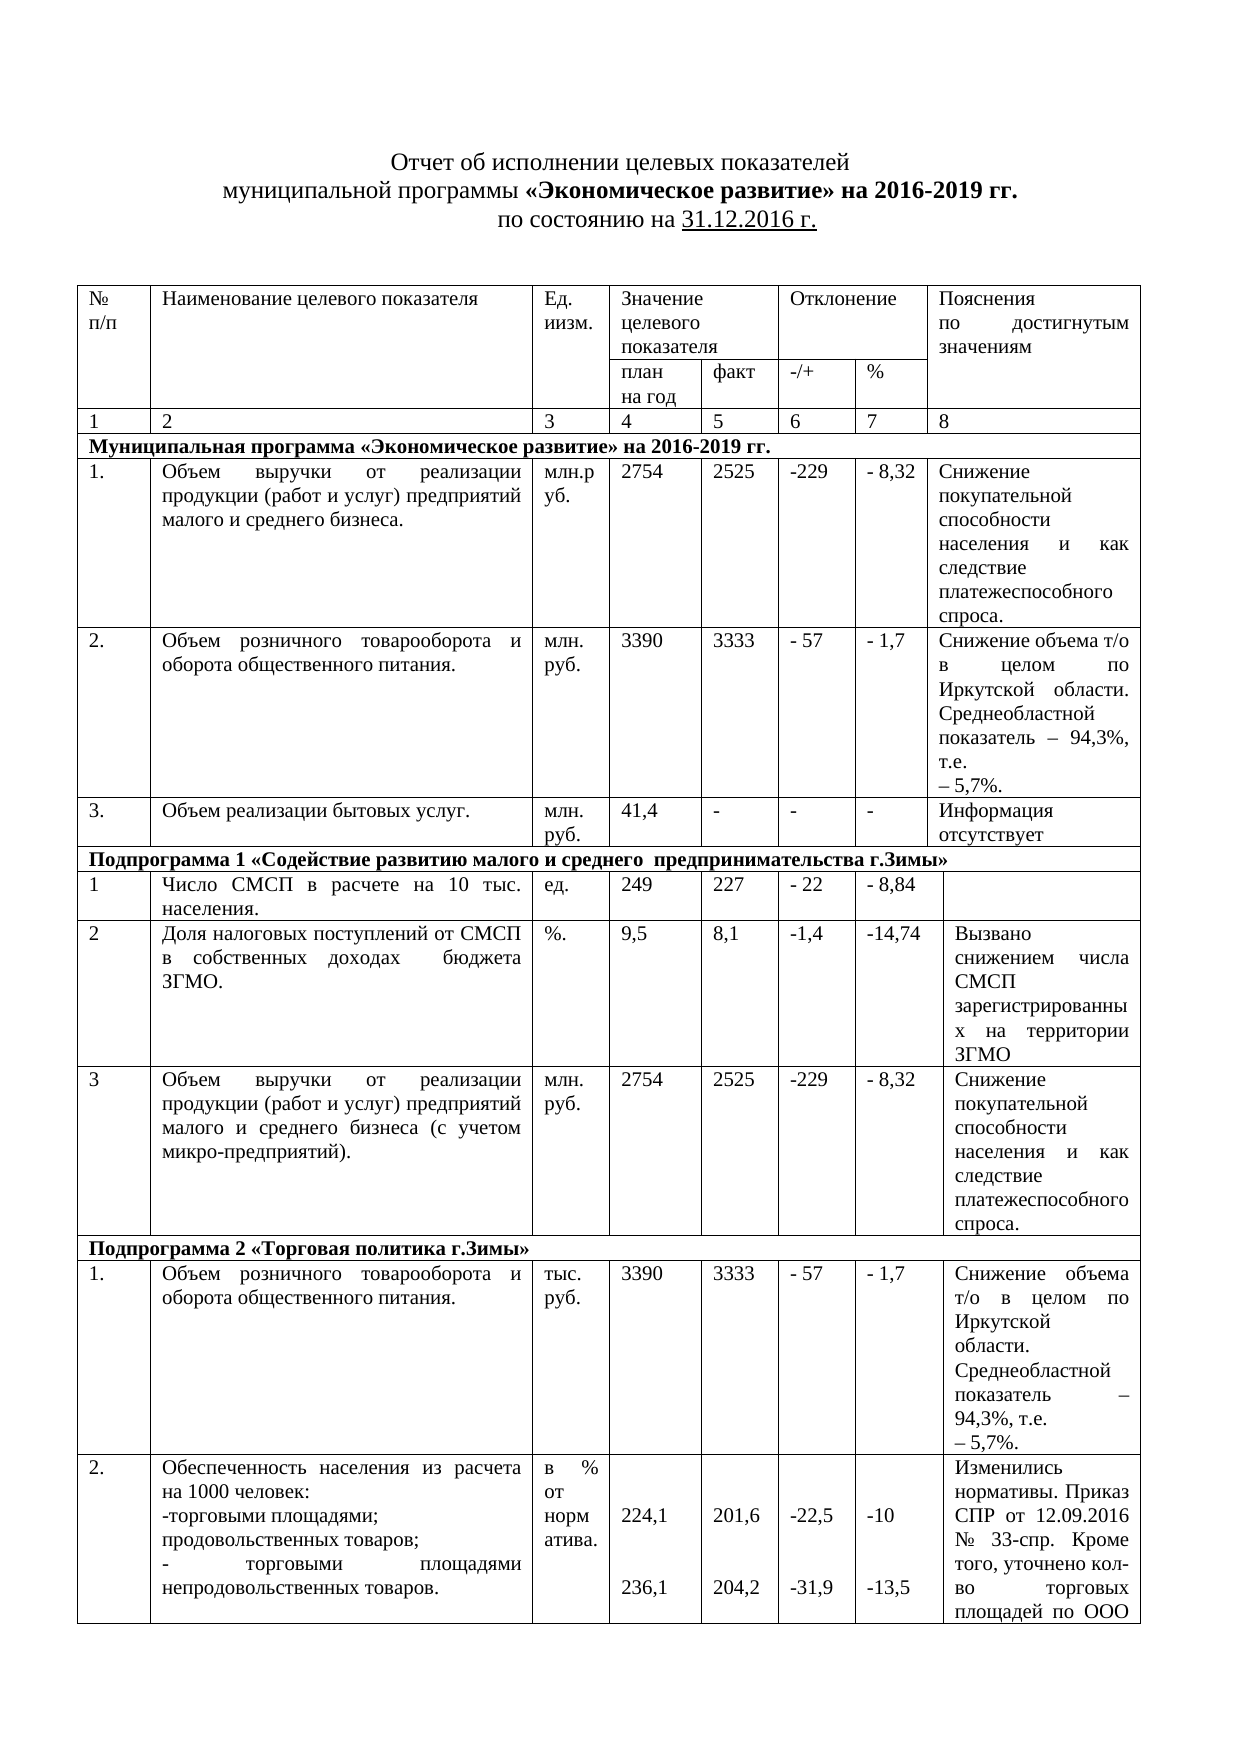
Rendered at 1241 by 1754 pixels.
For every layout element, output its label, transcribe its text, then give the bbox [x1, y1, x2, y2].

table_cell - [702, 798, 778, 846]
table_cell 1. [78, 1261, 150, 1454]
table_cell - [856, 798, 927, 846]
table_cell 2. [78, 1455, 150, 1623]
table_cell Вызвано снижением числа СМСП зарегистрированных на территории ЗГМО [944, 921, 1140, 1066]
table_cell - 1,7 [856, 1261, 943, 1454]
table_cell Информация отсутствует [928, 798, 1140, 846]
text Отчет об исполнении целевых показателей [89, 147, 1152, 176]
table_cell - 22 [779, 872, 855, 920]
table_cell - 57 [779, 1261, 855, 1454]
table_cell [944, 1455, 1140, 1623]
table_cell %. [533, 921, 609, 1066]
table_cell 201,6 204,2 [702, 1455, 778, 1623]
table_cell Объем выручки от реализации продукции (работ и услуг) предприятий малого и среднего бизнеса (с учетом микро-предприятий). [151, 1067, 532, 1235]
table_cell - 8,32 [856, 459, 927, 627]
table_cell ед. [533, 872, 609, 920]
table_cell 2754 [610, 459, 701, 627]
table_header Ед. иизм. [533, 286, 609, 408]
table_header Отклонение [779, 286, 927, 358]
table_cell 2754 [610, 1067, 701, 1235]
table_cell Снижение объема т/о в целом по Иркутской области. Среднеобластной показатель – 94,3%, т.е. – 5,7%. [928, 628, 1140, 797]
table_cell 3390 [610, 1261, 701, 1454]
table_cell -229 [779, 459, 855, 627]
table_cell Объем выручки от реализации продукции (работ и услуг) предприятий малого и среднего бизнеса. [151, 459, 532, 627]
table_cell 2525 [702, 459, 778, 627]
table_cell Доля налоговых поступлений от СМСП в собственных доходах бюджета ЗГМО. [151, 921, 532, 1066]
table_cell Муниципальная программа «Экономическое развитие» на 2016-2019 гг. [78, 434, 1140, 458]
table_cell % [856, 360, 927, 408]
table_cell -/+ [779, 360, 855, 408]
text по состоянию на 31.12.2016 г. [89, 204, 1152, 233]
table_cell 249 [610, 872, 701, 920]
table_cell 2525 [702, 1067, 778, 1235]
table_cell Снижение покупательной способности населения и как следствие платежеспособного спроса. [944, 1067, 1140, 1235]
table_cell 1 [78, 872, 150, 920]
table_cell -10 -13,5 [856, 1455, 943, 1623]
table_header № п/п [78, 286, 150, 408]
table_cell 2 [78, 921, 150, 1066]
table_cell 1 [78, 409, 150, 433]
table_cell Объем реализации бытовых услуг. [151, 798, 532, 846]
table_cell 3. [78, 798, 150, 846]
table_cell 7 [856, 409, 927, 433]
table_cell - 8,84 [856, 872, 943, 920]
table_cell 41,4 [610, 798, 701, 846]
table_cell план на год [610, 360, 701, 408]
table_cell Число СМСП в расчете на 10 тыс. населения. [151, 872, 532, 920]
table_cell 5 [702, 409, 778, 433]
table_cell 3333 [702, 1261, 778, 1454]
table_cell - [779, 798, 855, 846]
table_cell Подпрограмма 2 «Торговая политика г.Зимы» [78, 1236, 1140, 1260]
table_cell факт [702, 360, 778, 408]
table_cell 3 [533, 409, 609, 433]
table_cell 227 [702, 872, 778, 920]
table_cell Объем розничного товарооборота и оборота общественного питания. [151, 1261, 532, 1454]
table_cell 3333 [702, 628, 778, 797]
table_cell 6 [779, 409, 855, 433]
table_cell млн. руб. [533, 1067, 609, 1235]
table_cell 2 [151, 409, 532, 433]
table_cell 224,1 236,1 [610, 1455, 701, 1623]
table_header Наименование целевого показателя [151, 286, 532, 408]
table_cell [944, 872, 1140, 920]
table_cell Объем розничного товарооборота и оборота общественного питания. [151, 628, 532, 797]
table_cell 3390 [610, 628, 701, 797]
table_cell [151, 1455, 532, 1623]
table_cell 8 [928, 409, 1140, 433]
table_cell -1,4 [779, 921, 855, 1066]
table_cell -22,5 -31,9 [779, 1455, 855, 1623]
table_cell 4 [610, 409, 701, 433]
table_cell тыс. руб. [533, 1261, 609, 1454]
table_cell Снижение объема т/о в целом по Иркутской области. Среднеобластной показатель – 94,3%, т.е. – 5,7%. [944, 1261, 1140, 1454]
table_cell млн. руб. [533, 798, 609, 846]
table_cell - 8,32 [856, 1067, 943, 1235]
table_cell 3 [78, 1067, 150, 1235]
table_cell -14,74 [856, 921, 943, 1066]
table_cell млн.руб. [533, 459, 609, 627]
table_cell Подпрограмма 1 «Содействие развитию малого и среднего предпринимательства г.Зимы» [78, 847, 1140, 871]
table_cell в % от норматива. [533, 1455, 609, 1623]
table_cell млн. руб. [533, 628, 609, 797]
table_header Пояснения по достигнутым значениям [928, 286, 1140, 408]
table_cell - 57 [779, 628, 855, 797]
table_cell 1. [78, 459, 150, 627]
table_cell -229 [779, 1067, 855, 1235]
table_header Значение целевого показателя [610, 286, 778, 358]
table_cell Снижение покупательной способности населения и как следствие платежеспособного спроса. [928, 459, 1140, 627]
table_cell - 1,7 [856, 628, 927, 797]
table_cell 8,1 [702, 921, 778, 1066]
table_cell 2. [78, 628, 150, 797]
text муниципальной программы «Экономическое развитие» на 2016-2019 гг. [89, 176, 1152, 204]
table_cell 9,5 [610, 921, 701, 1066]
